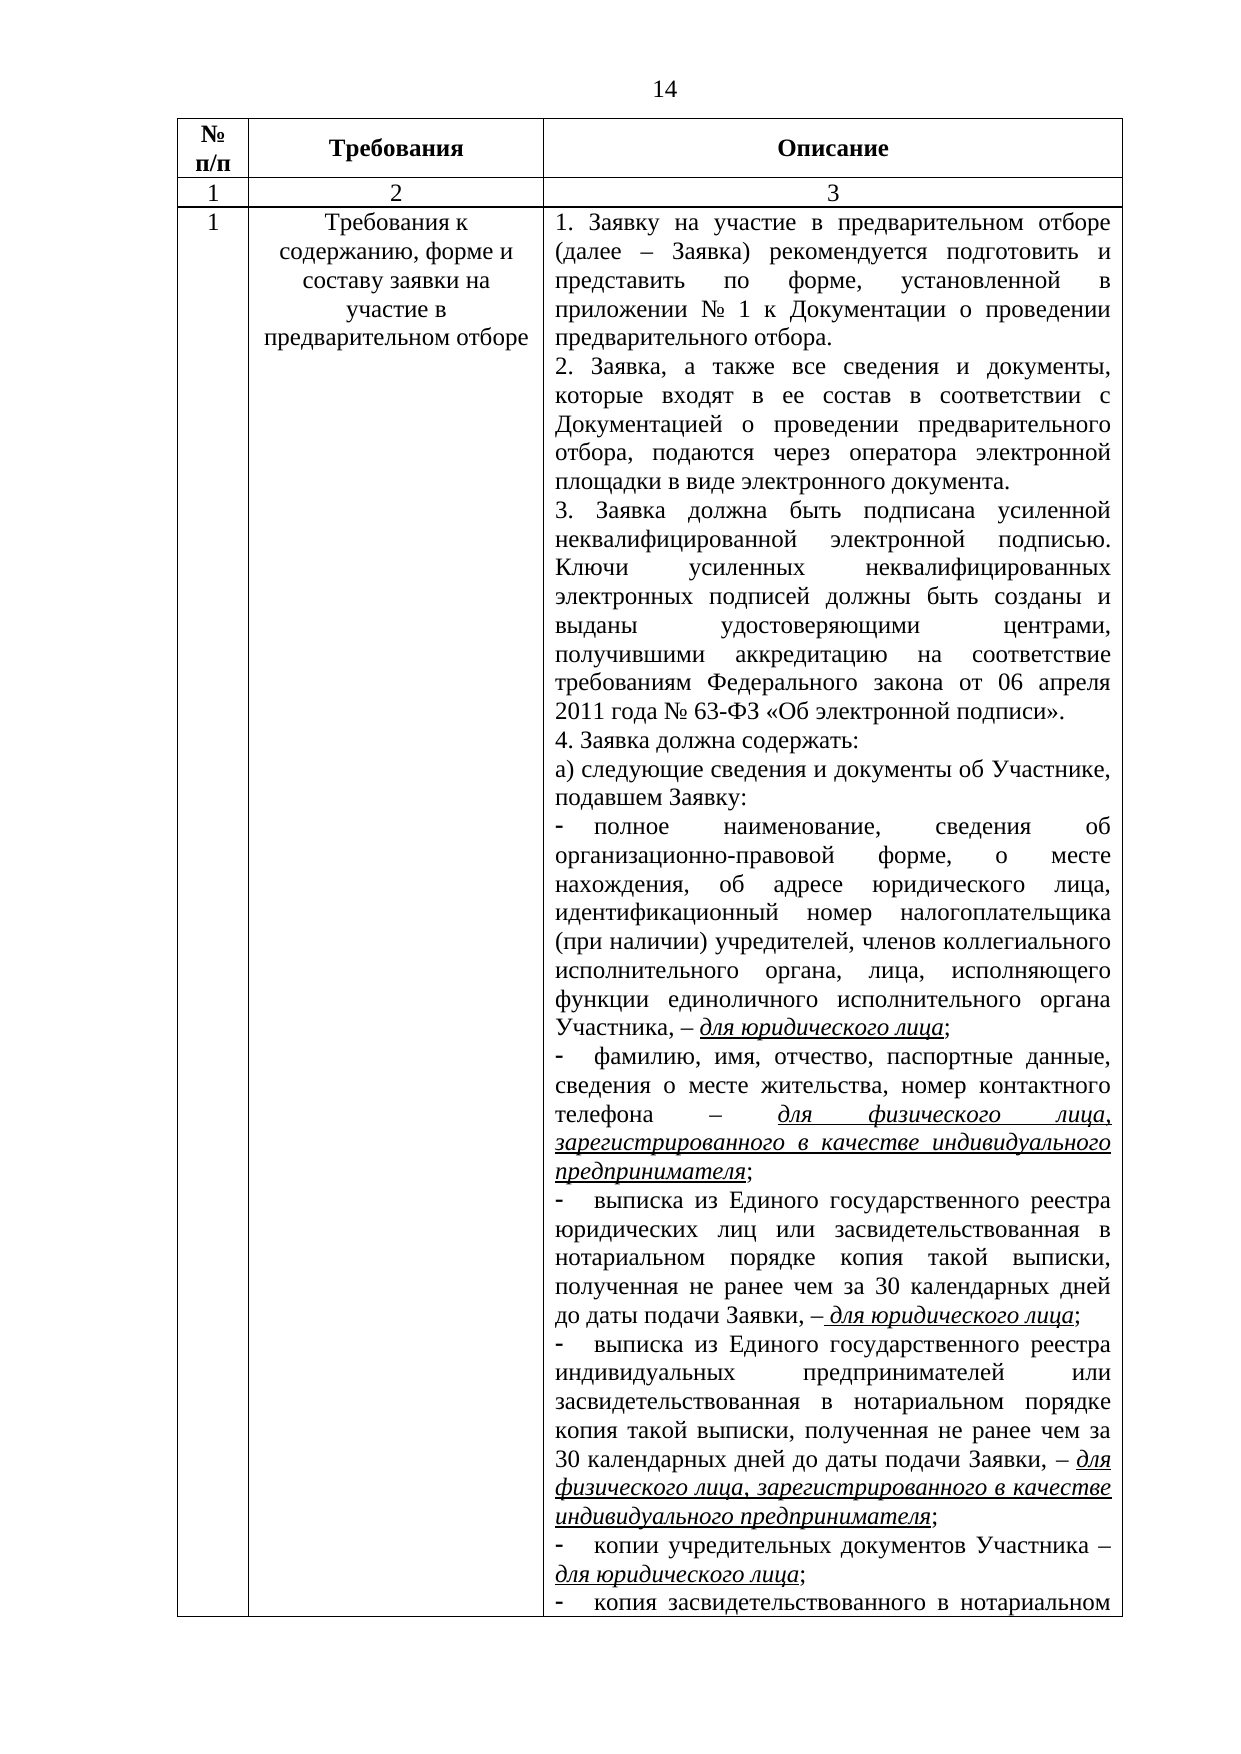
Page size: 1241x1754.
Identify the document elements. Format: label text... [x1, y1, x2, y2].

table_cell 1 [178, 208, 248, 1616]
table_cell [249, 208, 543, 1616]
table_header Требования [249, 119, 543, 177]
table_header Описание [544, 119, 1122, 177]
table_cell 2 [249, 178, 543, 206]
table_header № п/п [178, 119, 248, 177]
table_cell 3 [544, 178, 1122, 206]
table_cell 1 [178, 178, 248, 206]
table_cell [544, 208, 1122, 1616]
